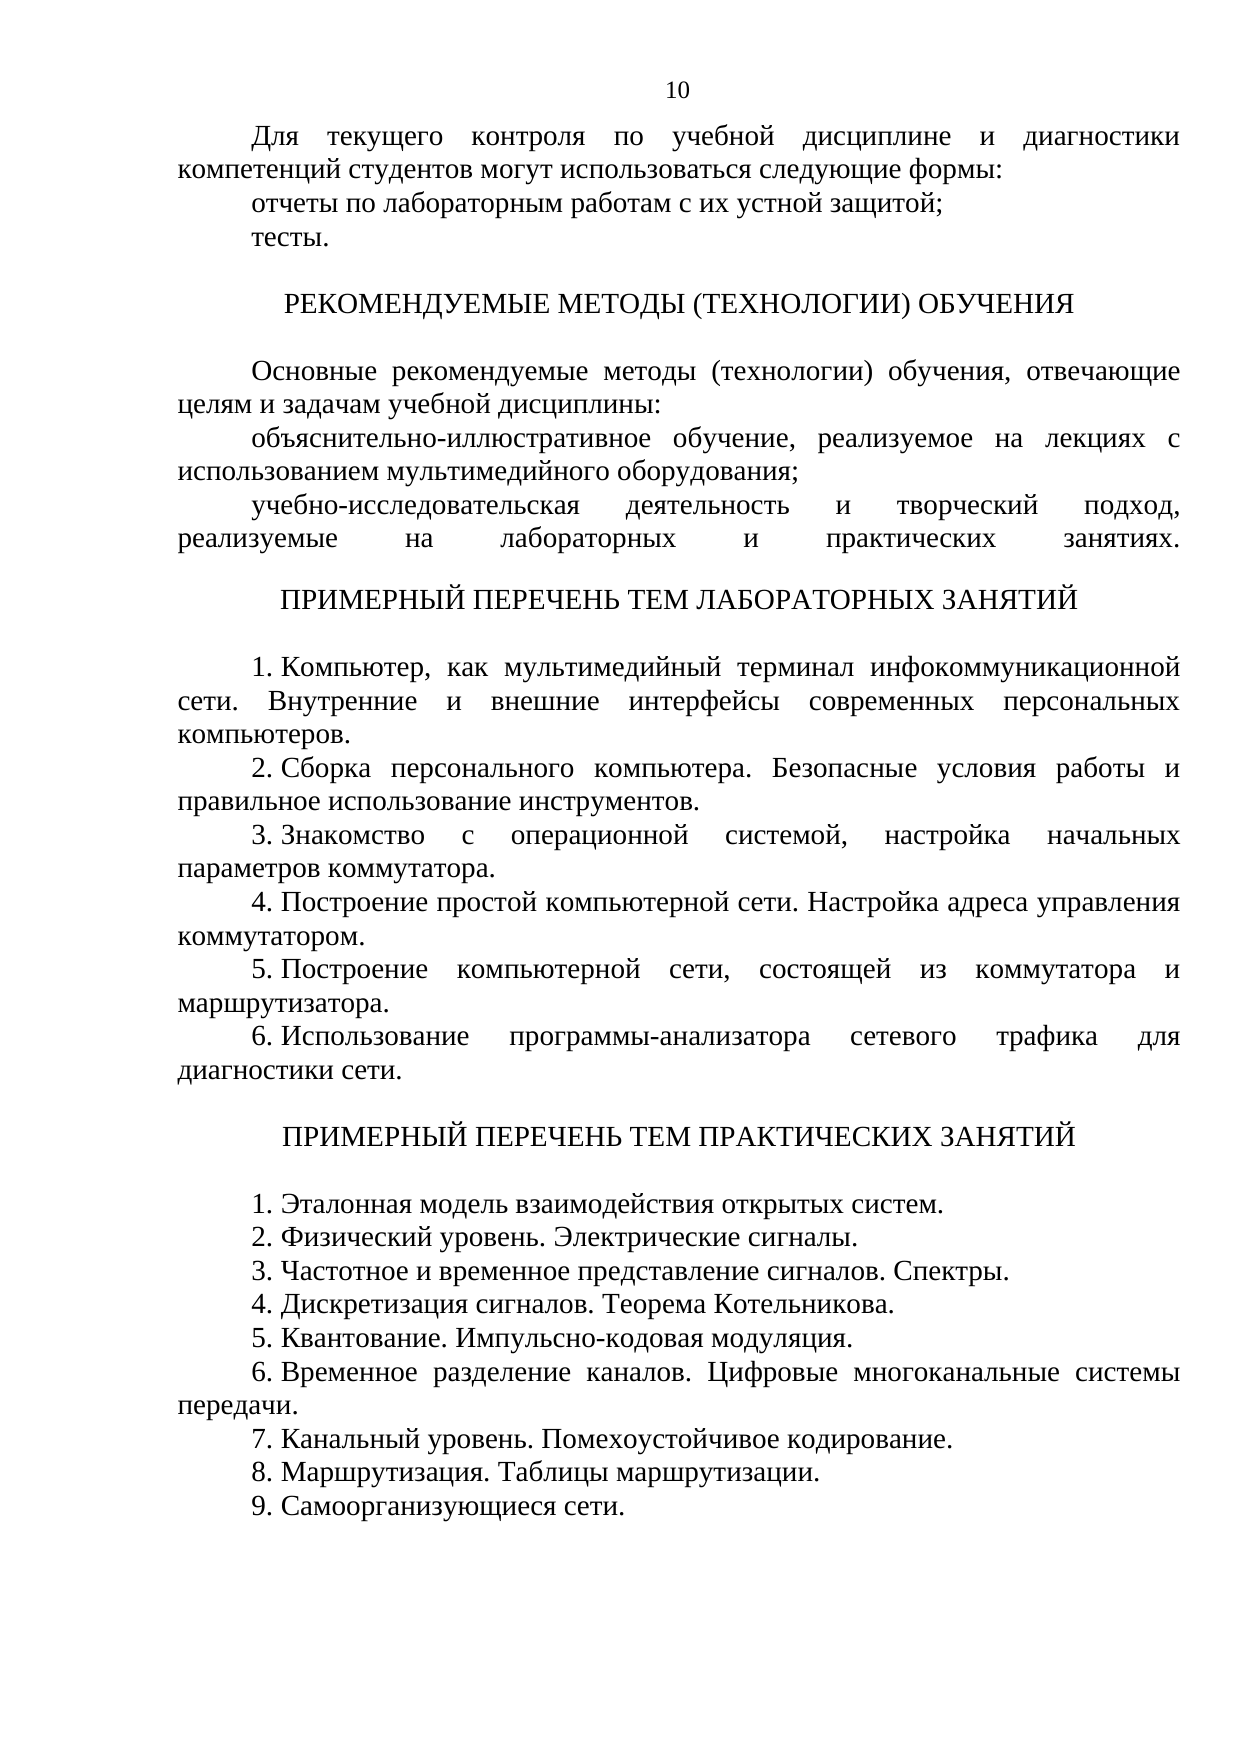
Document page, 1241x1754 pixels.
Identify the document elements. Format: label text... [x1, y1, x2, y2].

text тесты. [177, 219, 1181, 252]
text учебно-исследовательская деятельность и творческий подход, реализуемые на лабораторных и практических занятиях. [177, 487, 1181, 582]
text 5. Квантование. Импульсно-кодовая модуляция. [177, 1320, 1181, 1354]
text 2. Физический уровень. Электрические сигналы. [177, 1219, 1181, 1253]
text 6. Использование программы-анализатора сетевого трафика для диагностики сети. [177, 1018, 1181, 1085]
text 3. Частотное и временное представление сигналов. Спектры. [177, 1253, 1181, 1287]
text 7. Канальный уровень. Помехоустойчивое кодирование. [177, 1421, 1181, 1454]
text 1. Эталонная модель взаимодействия открытых систем. [177, 1186, 1181, 1219]
text Примерный перечень ТЕМ практических занятий [177, 1119, 1181, 1152]
text 1. Компьютер, как мультимедийный терминал инфокоммуникационной сети. Внутренние и внешние интерфейсы современных персональных компьютеров. [177, 649, 1181, 750]
text отчеты по лабораторным работам с их устной защитой; [177, 185, 1181, 219]
text 5. Построение компьютерной сети, состоящей из коммутатора и маршрутизатора. [177, 951, 1181, 1018]
text Примерный перечень ТЕМ лабораторных ЗАНЯТИЙ [177, 582, 1181, 616]
text 9. Самоорганизующиеся сети. [177, 1488, 1181, 1521]
text Для текущего контроля по учебной дисциплине и диагностики компетенций студентов могут использоваться следующие формы: [177, 118, 1181, 185]
text Основные рекомендуемые методы (технологии) обучения, отвечающие целям и задачам учебной дисциплины: [177, 353, 1181, 420]
text 4. Дискретизация сигналов. Теорема Котельникова. [177, 1287, 1181, 1320]
text 2. Сборка персонального компьютера. Безопасные условия работы и правильное использование инструментов. [177, 750, 1181, 817]
text 8. Маршрутизация. Таблицы маршрутизации. [177, 1454, 1181, 1488]
text РЕКОМЕНДУЕМЫЕ МЕТОДЫ (ТЕХНОЛОГИИ) ОБУЧЕНИЯ [177, 286, 1181, 319]
text 3. Знакомство с операционной системой, настройка начальных параметров коммутатора. [177, 817, 1181, 884]
text 4. Построение простой компьютерной сети. Настройка адреса управления коммутатором. [177, 884, 1181, 951]
text объяснительно-иллюстративное обучение, реализуемое на лекциях с использованием мультимедийного оборудования; [177, 420, 1181, 487]
text 6. Временное разделение каналов. Цифровые многоканальные системы передачи. [177, 1354, 1181, 1421]
